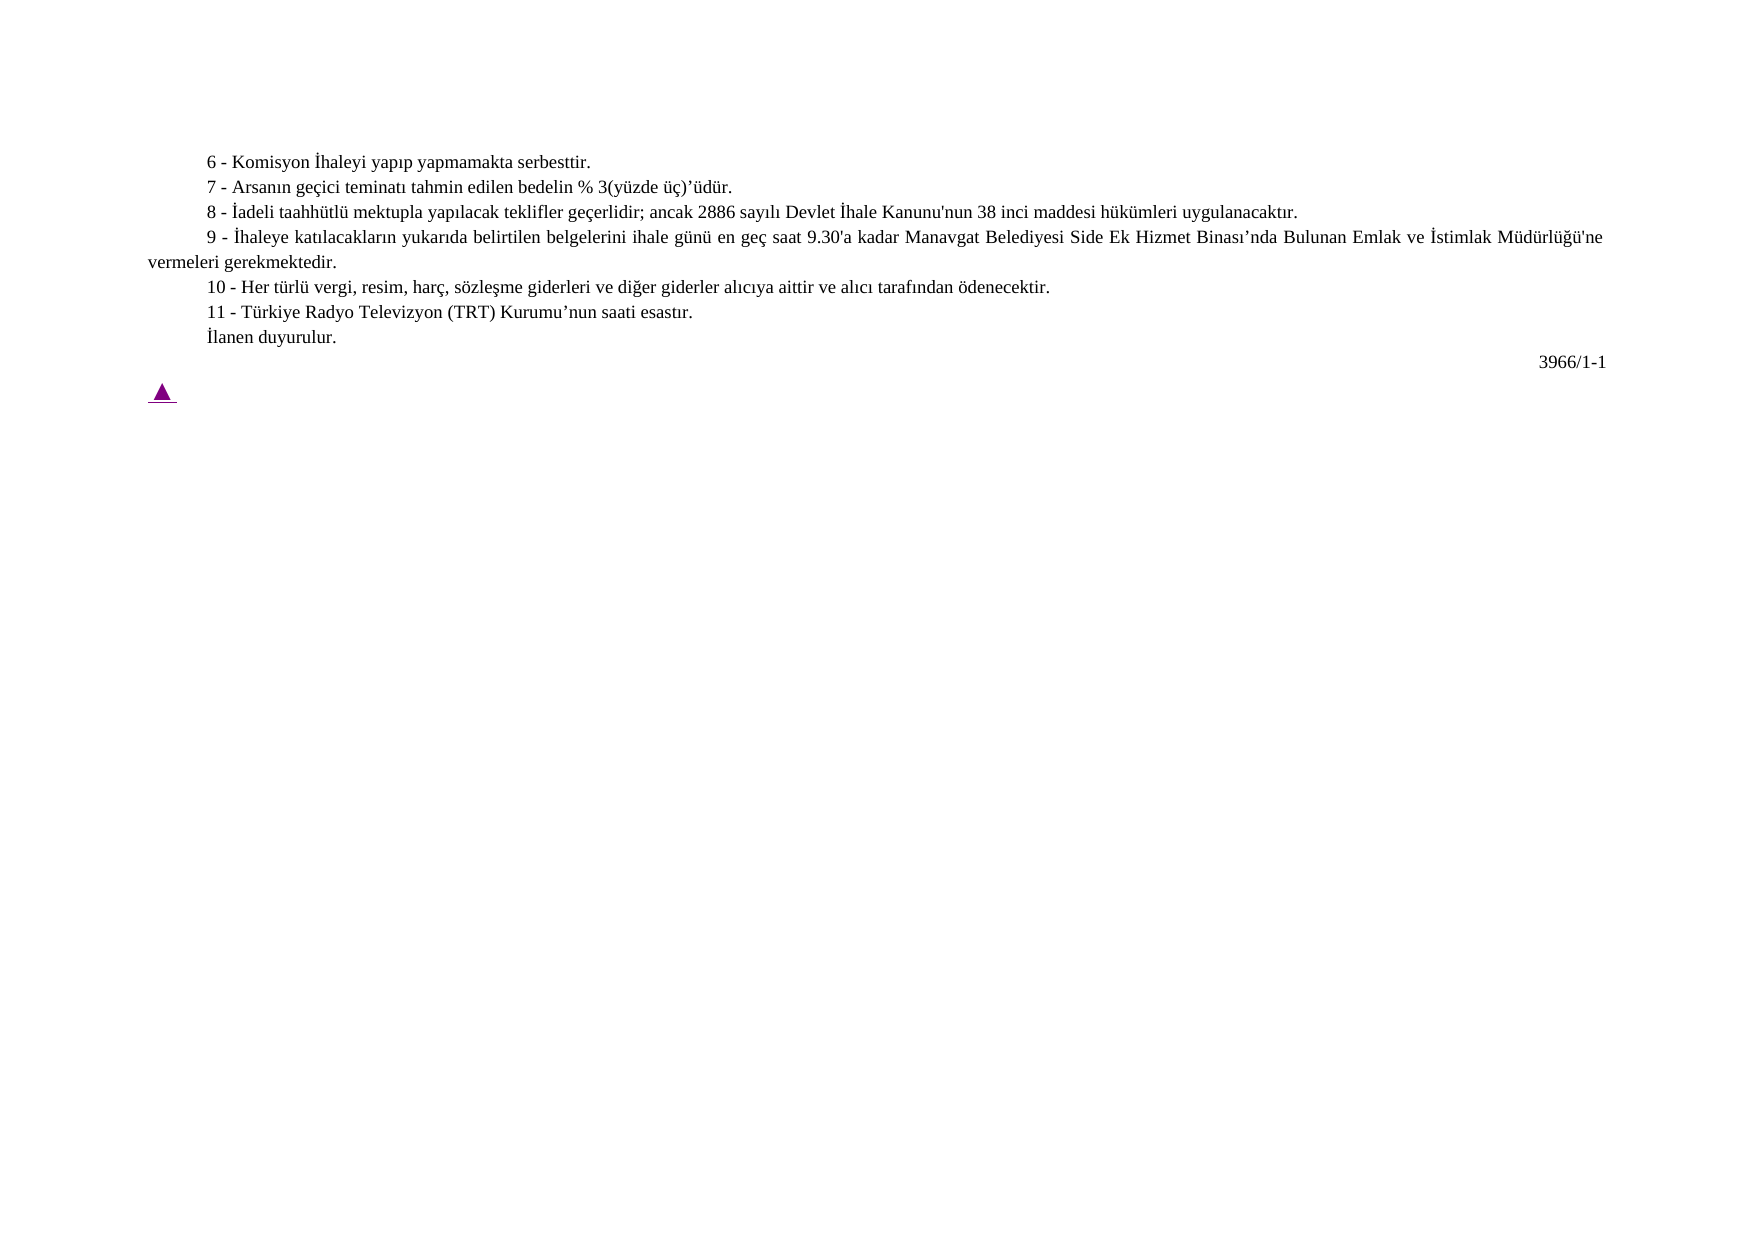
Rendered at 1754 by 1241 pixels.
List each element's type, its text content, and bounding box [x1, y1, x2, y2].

text İlanen duyurulur. [148, 323, 1606, 348]
text 10 - Her türlü vergi, resim, harç, sözleşme giderleri ve diğer giderler alıcıya aittir ve alıcı tarafından ödenecektir. [148, 273, 1606, 298]
text 9 - İhaleye katılacakların yukarıda belirtilen belgelerini ihale günü en geç saat 9.30'a kadar Manavgat Belediyesi Side Ek Hizmet Binası’nda Bulunan Emlak ve İstimlak Müdürlüğü'ne vermeleri gerekmektedir. [148, 223, 1606, 273]
text ▲ [148, 373, 1606, 406]
text 7 - Arsanın geçici teminatı tahmin edilen bedelin % 3(yüzde üç)’üdür. [148, 173, 1606, 198]
text 6 - Komisyon İhaleyi yapıp yapmamakta serbesttir. [148, 148, 1606, 173]
text 8 - İadeli taahhütlü mektupla yapılacak teklifler geçerlidir; ancak 2886 sayılı Devlet İhale Kanunu'nun 38 inci maddesi hükümleri uygulanacaktır. [148, 198, 1606, 223]
text 3966/1-1 [148, 348, 1606, 373]
text 11 - Türkiye Radyo Televizyon (TRT) Kurumu’nun saati esastır. [148, 298, 1606, 323]
